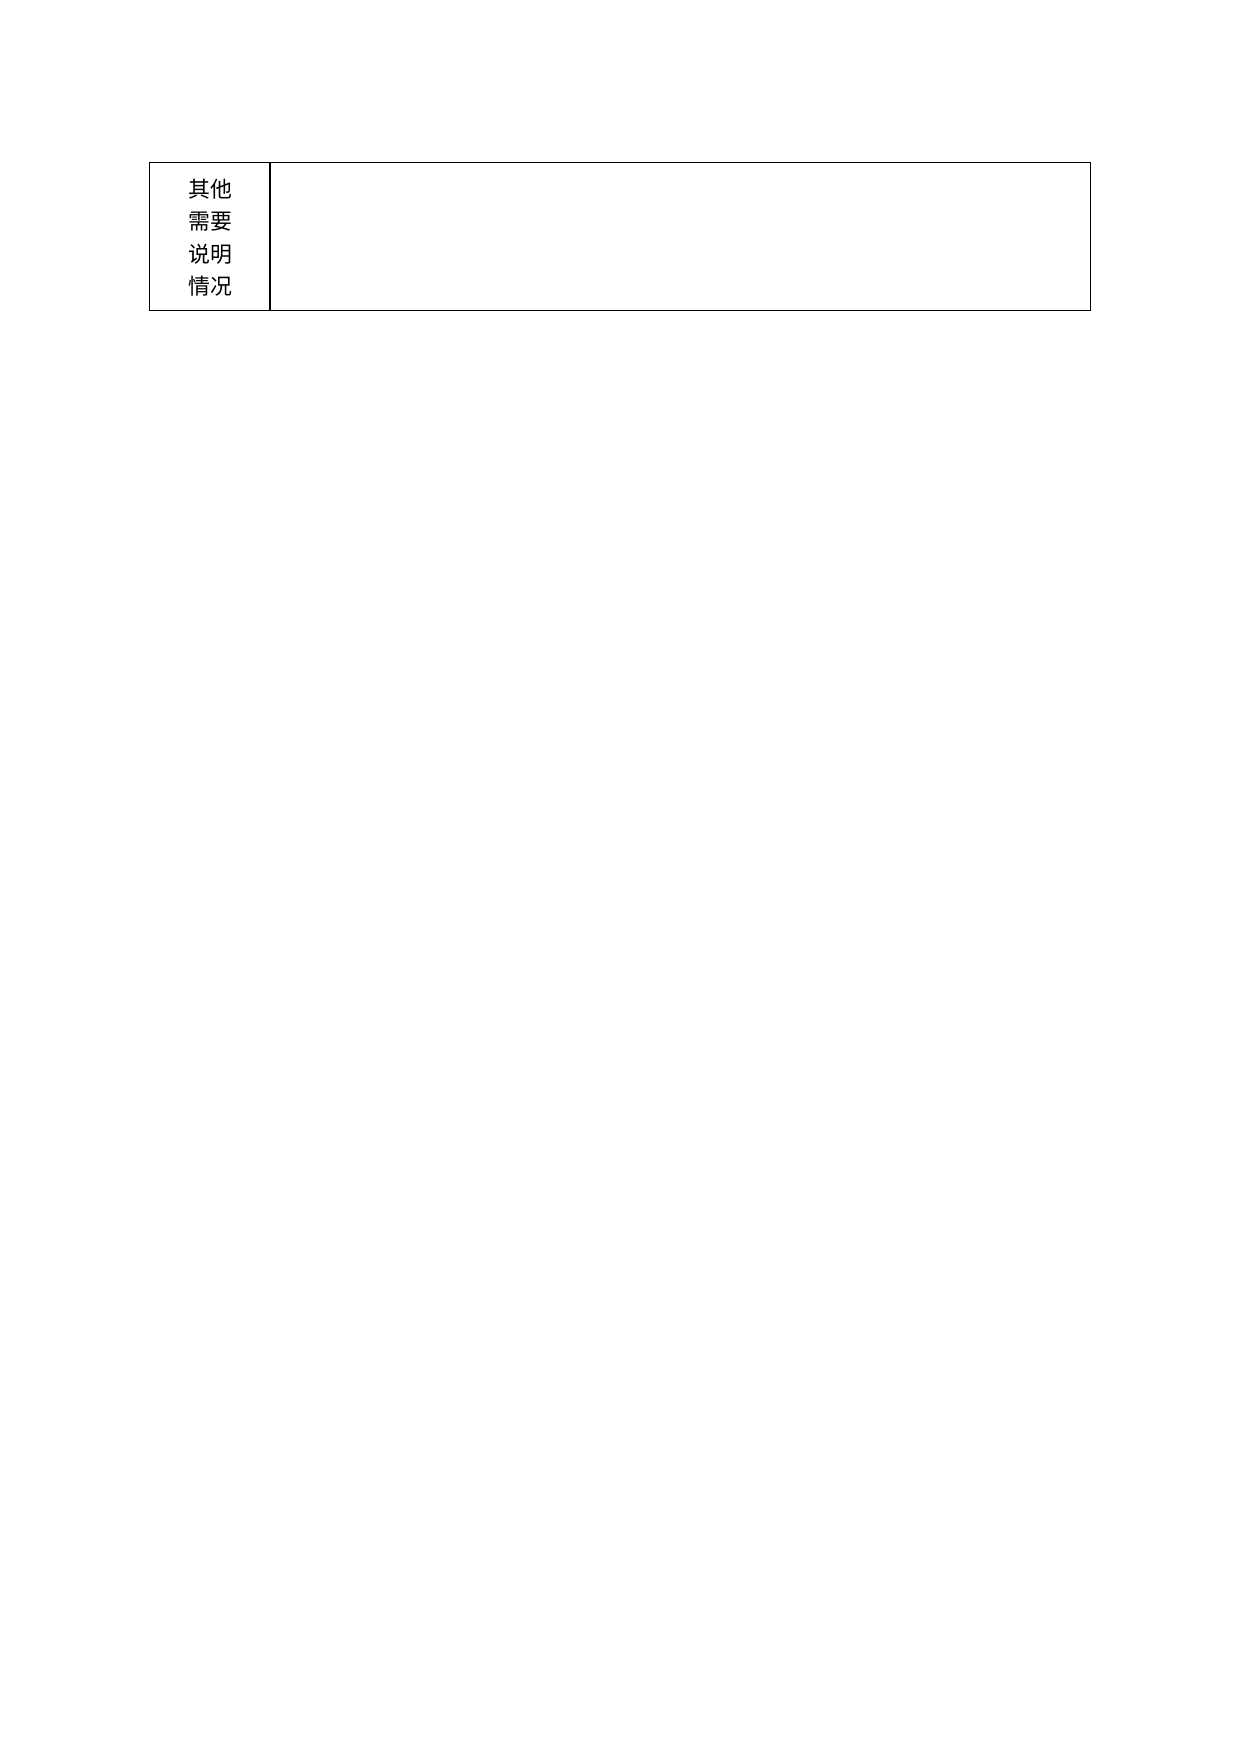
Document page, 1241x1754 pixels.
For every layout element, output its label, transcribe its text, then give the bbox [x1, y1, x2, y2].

table_cell [271, 163, 1090, 310]
table_cell 其他 需要 说明 情况 [150, 163, 269, 310]
